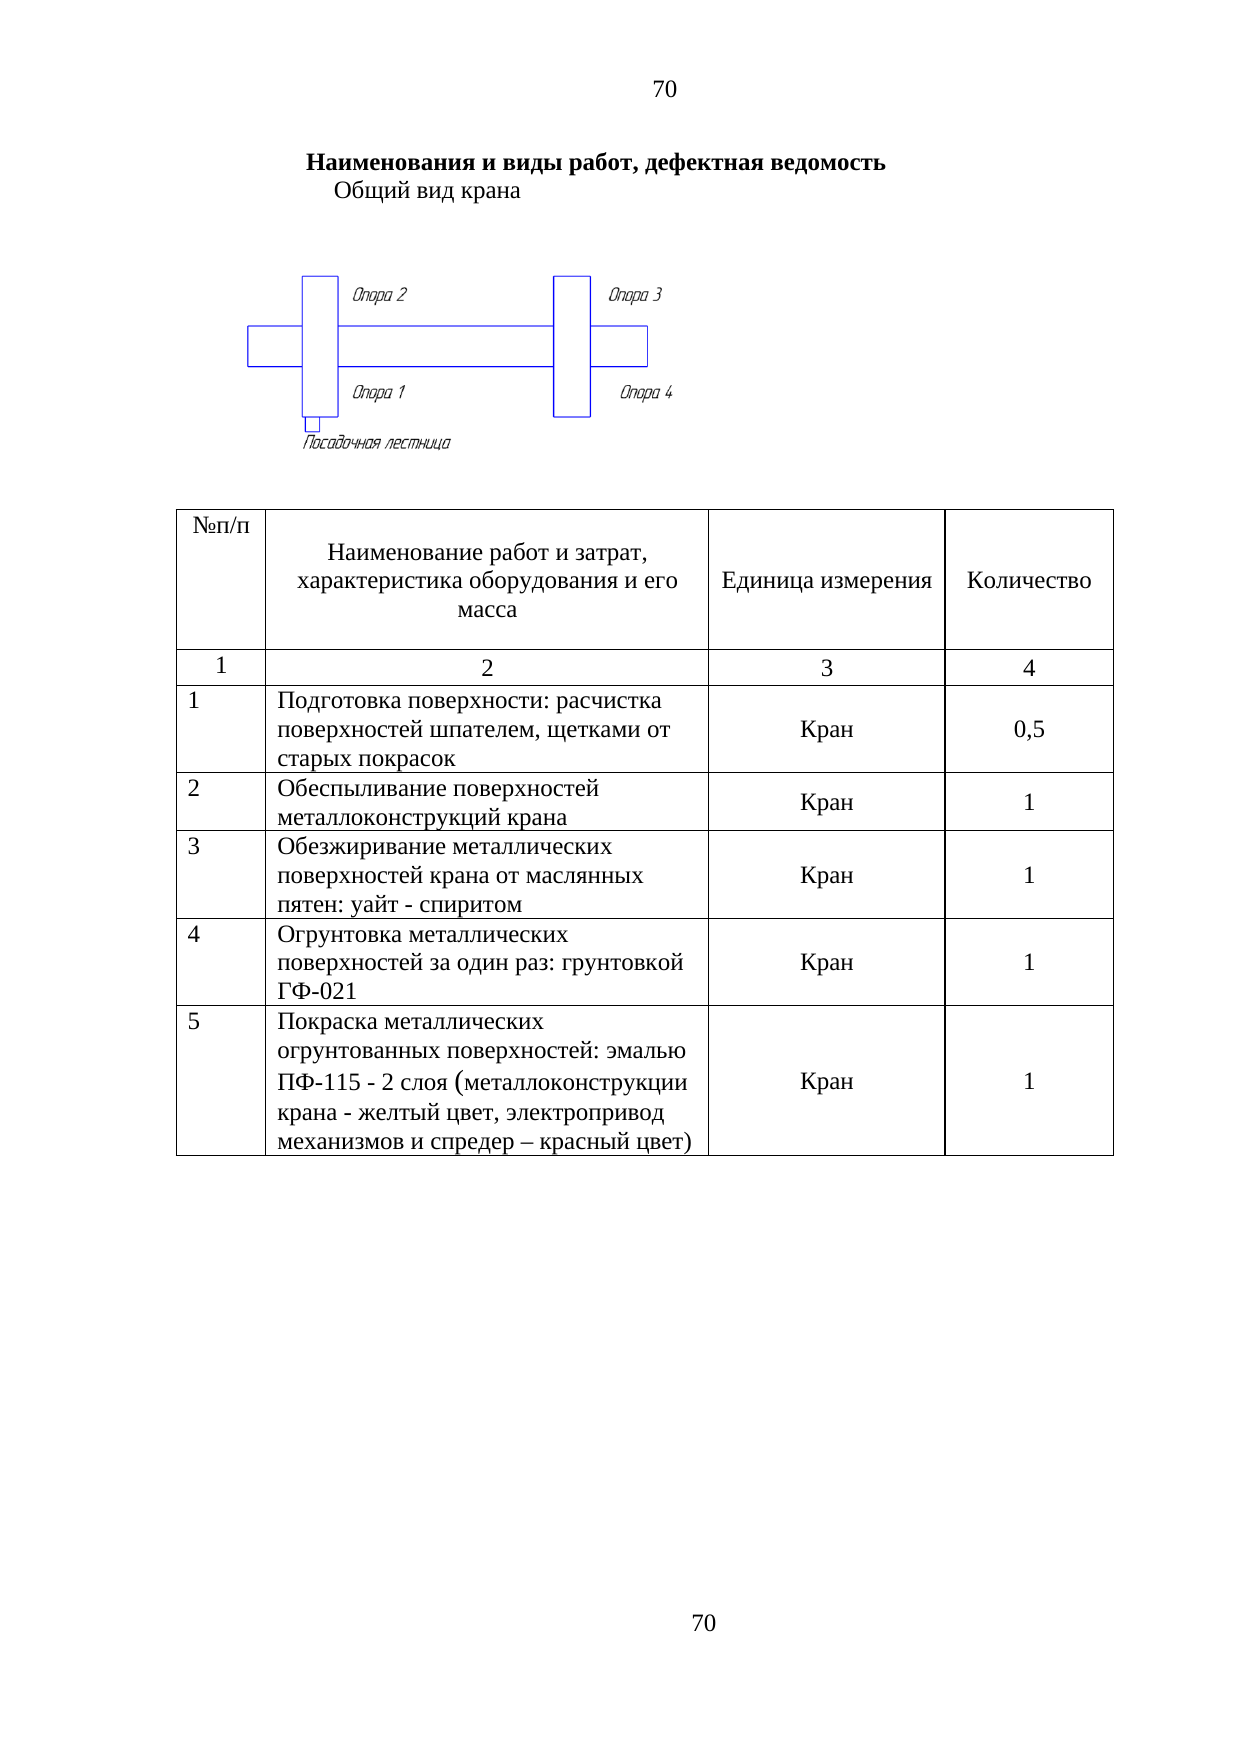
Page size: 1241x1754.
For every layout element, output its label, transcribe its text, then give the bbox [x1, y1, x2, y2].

table_cell 2 [177, 773, 265, 830]
table_cell 1 [946, 1006, 1113, 1154]
picture [238, 265, 678, 452]
table_cell Обезжиривание металлических поверхностей крана от маслянных пятен: уайт - спиритом [266, 831, 708, 918]
table_cell 1 [177, 686, 265, 772]
table_cell Кран [709, 831, 944, 918]
table_cell Кран [709, 773, 944, 830]
table_cell Огрунтовка металлических поверхностей за один раз: грунтовкой ГФ-021 [266, 919, 708, 1005]
table_cell 1 [946, 773, 1113, 830]
table_cell 1 [946, 831, 1113, 918]
text Общий вид крана [177, 176, 1152, 204]
table_cell Покраска металлических огрунтованных поверхностей: эмалью ПФ-115 - 2 слоя (металлоконструкции крана - желтый цвет, электропривод механизмов и спредер – красный цвет) [266, 1006, 708, 1154]
table_cell 1 [177, 650, 265, 684]
table_cell Кран [709, 1006, 944, 1154]
table_header №п/п [177, 510, 265, 649]
table_header Наименование работ и затрат, характеристика оборудования и его масса [266, 510, 708, 649]
table_cell 4 [177, 919, 265, 1005]
list Наименования и виды работ, дефектная ведомость [306, 147, 1152, 176]
table_cell 0,5 [946, 686, 1113, 772]
table_cell Кран [709, 686, 944, 772]
table_cell 4 [946, 650, 1113, 684]
table_cell Обеспыливание поверхностей металлоконструкций крана [266, 773, 708, 830]
table_header Единица измерения [709, 510, 944, 649]
table_cell 5 [177, 1006, 265, 1154]
table_cell 3 [177, 831, 265, 918]
table_cell 2 [266, 650, 708, 684]
table_cell 1 [946, 919, 1113, 1005]
table_header Количество [946, 510, 1113, 649]
table_cell Кран [709, 919, 944, 1005]
table_cell Подготовка поверхности: расчистка поверхностей шпателем, щетками от старых покрасок [266, 686, 708, 772]
table_cell 3 [709, 650, 944, 684]
